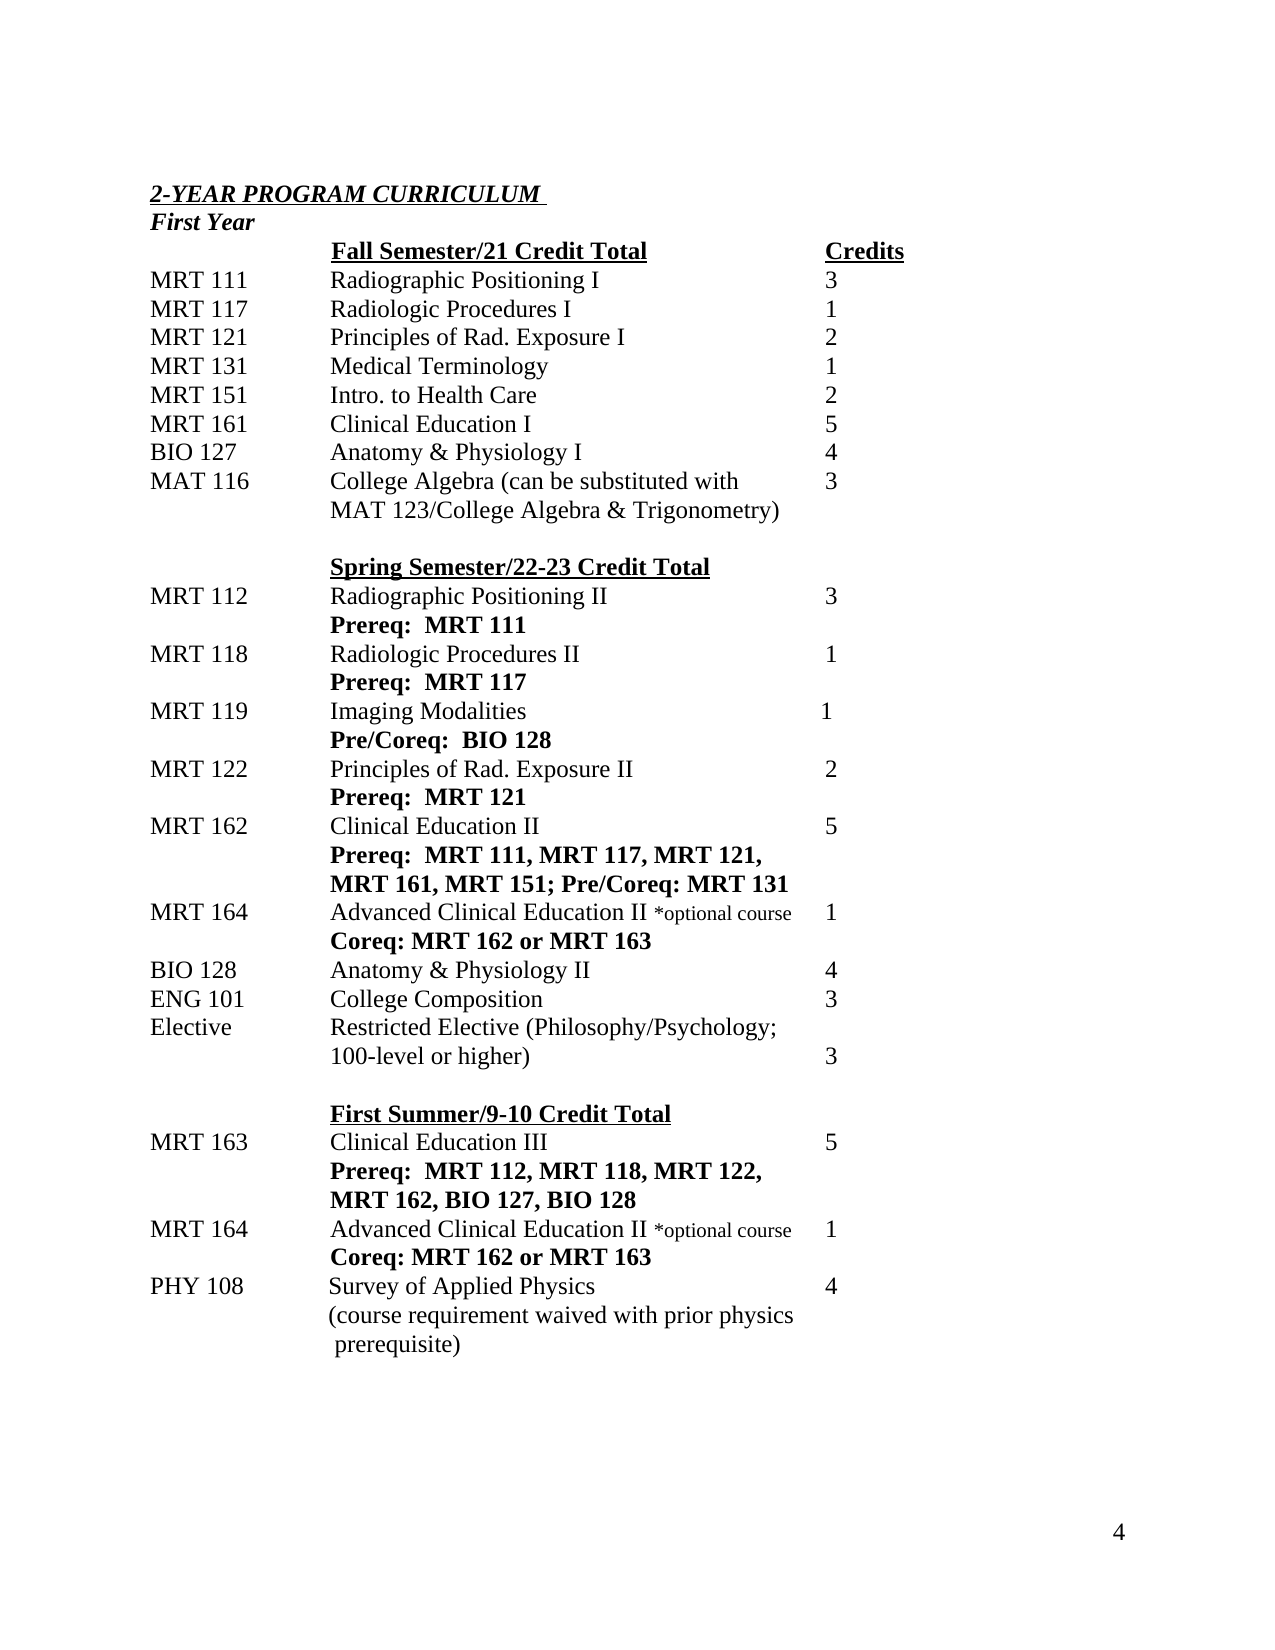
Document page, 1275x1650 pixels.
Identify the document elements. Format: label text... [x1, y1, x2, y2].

text 2-YEAR PROGRAM CURRICULUM [150, 179, 1125, 207]
text MRT 163 Clinical Education III 5 [150, 1127, 1125, 1156]
text Prereq: MRT 117 [150, 667, 1125, 696]
text MRT 161 Clinical Education I 5 [150, 409, 1125, 437]
text Spring Semester/22-23 Credit Total [150, 552, 1125, 581]
text MAT 116 College Algebra (can be substituted with 3 [150, 466, 1125, 495]
text Prereq: MRT 121 [150, 782, 1125, 811]
text 100-level or higher) 3 [150, 1041, 1125, 1070]
text MRT 117 Radiologic Procedures I 1 [150, 294, 1125, 322]
text MRT 162, BIO 127, BIO 128 [150, 1185, 1125, 1214]
text MRT 118 Radiologic Procedures II 1 [150, 639, 1125, 667]
text MRT 162 Clinical Education II 5 [150, 811, 1125, 840]
text Prereq: MRT 111 [150, 610, 1125, 639]
text MRT 164 Advanced Clinical Education II *optional course 1 [150, 1214, 1125, 1242]
text Prereq: MRT 111, MRT 117, MRT 121, [150, 840, 1125, 869]
text MRT 164 Advanced Clinical Education II *optional course 1 [150, 897, 1125, 926]
text MRT 121 Principles of Rad. Exposure I 2 [150, 322, 1125, 351]
text Coreq: MRT 162 or MRT 163 [150, 926, 1125, 955]
text PHY 108 Survey of Applied Physics 4 [150, 1271, 1125, 1300]
text MRT 161, MRT 151; Pre/Coreq: MRT 131 [150, 869, 1125, 897]
text MRT 119 Imaging Modalities 1 [150, 696, 1125, 725]
text First Summer/9-10 Credit Total [150, 1099, 1125, 1127]
text ENG 101 College Composition 3 [150, 984, 1125, 1012]
text BIO 127 Anatomy & Physiology I 4 [150, 437, 1125, 466]
text Fall Semester/21 Credit Total Credits [150, 236, 1125, 265]
text MRT 111 Radiographic Positioning I 3 [150, 265, 1125, 294]
text MAT 123/College Algebra & Trigonometry) [150, 495, 1125, 524]
text MRT 151 Intro. to Health Care 2 [150, 380, 1125, 409]
text MRT 131 Medical Terminology 1 [150, 351, 1125, 380]
text BIO 128 Anatomy & Physiology II 4 [150, 955, 1125, 984]
text prerequisite) [150, 1329, 1125, 1357]
text Prereq: MRT 112, MRT 118, MRT 122, [150, 1156, 1125, 1185]
text First Year [150, 207, 1125, 236]
text (course requirement waived with prior physics [150, 1300, 1125, 1329]
text Elective Restricted Elective (Philosophy/Psychology; [150, 1012, 1125, 1041]
text Pre/Coreq: BIO 128 [150, 725, 1125, 754]
text Coreq: MRT 162 or MRT 163 [150, 1242, 1125, 1271]
text MRT 112 Radiographic Positioning II 3 [150, 581, 1125, 610]
text MRT 122 Principles of Rad. Exposure II 2 [150, 754, 1125, 782]
